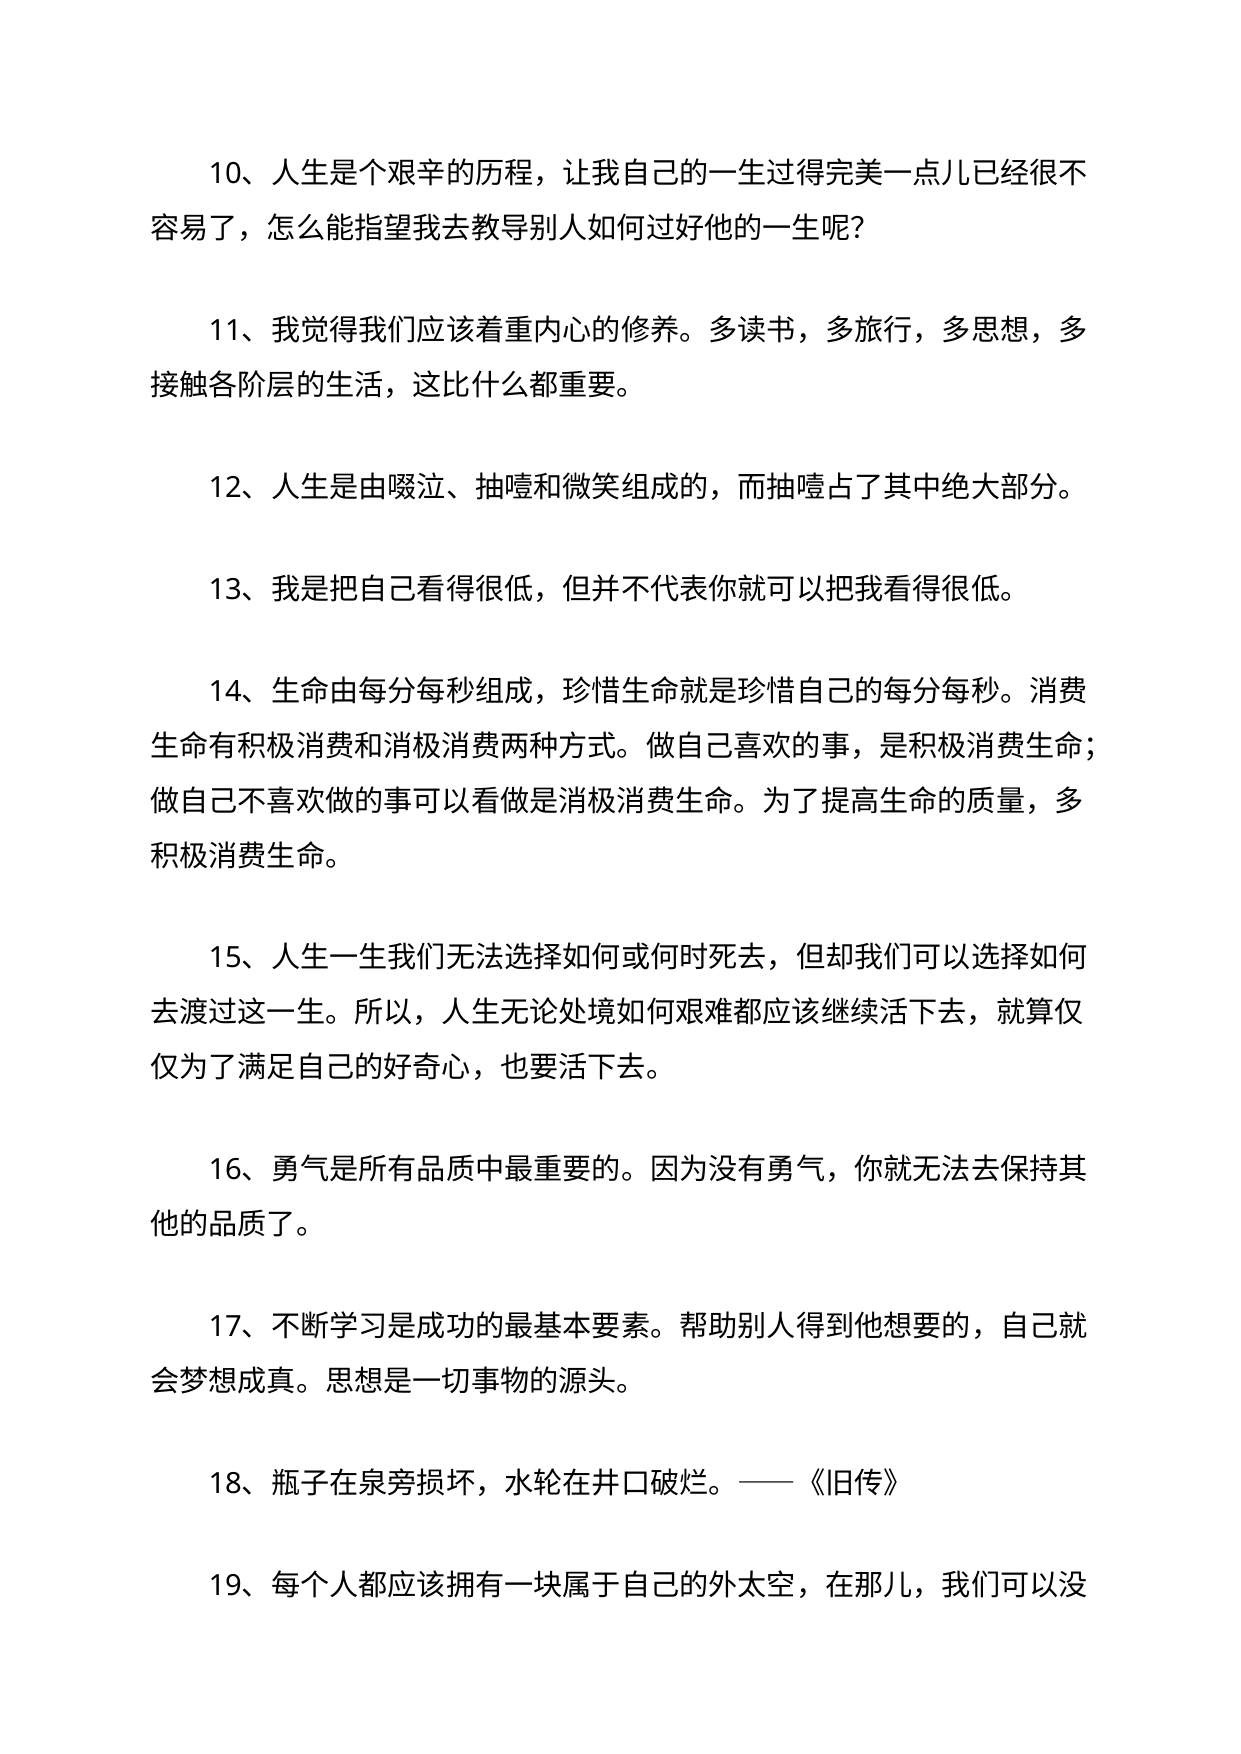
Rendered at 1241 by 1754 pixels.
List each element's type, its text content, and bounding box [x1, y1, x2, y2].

text 13、我是把自己看得很低，但并不代表你就可以把我看得很低。 [150, 566, 1090, 608]
text 11、我觉得我们应该着重内心的修养。多读书，多旅行，多思想，多接触各阶层的生活，这比什么都重要。 [150, 307, 1090, 404]
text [150, 1561, 1090, 1604]
text 18、瓶子在泉旁损坏，水轮在井口破烂。——《旧传》 [150, 1459, 1090, 1502]
text 14、生命由每分每秒组成，珍惜生命就是珍惜自己的每分每秒。消费生命有积极消费和消极消费两种方式。做自己喜欢的事，是积极消费生命；做自己不喜欢做的事可以看做是消极消费生命。为了提高生命的质量，多积极消费生命。 [150, 667, 1090, 874]
text 12、人生是由啜泣、抽噎和微笑组成的，而抽噎占了其中绝大部分。 [150, 463, 1090, 506]
text 10、人生是个艰辛的历程，让我自己的一生过得完美一点儿已经很不容易了，怎么能指望我去教导别人如何过好他的一生呢？ [150, 150, 1090, 247]
text 16、勇气是所有品质中最重要的。因为没有勇气，你就无法去保持其他的品质了。 [150, 1146, 1090, 1243]
text 15、人生一生我们无法选择如何或何时死去，但却我们可以选择如何去渡过这一生。所以，人生无论处境如何艰难都应该继续活下去，就算仅仅为了满足自己的好奇心，也要活下去。 [150, 934, 1090, 1086]
text 17、不断学习是成功的最基本要素。帮助别人得到他想要的，自己就会梦想成真。思想是一切事物的源头。 [150, 1302, 1090, 1400]
